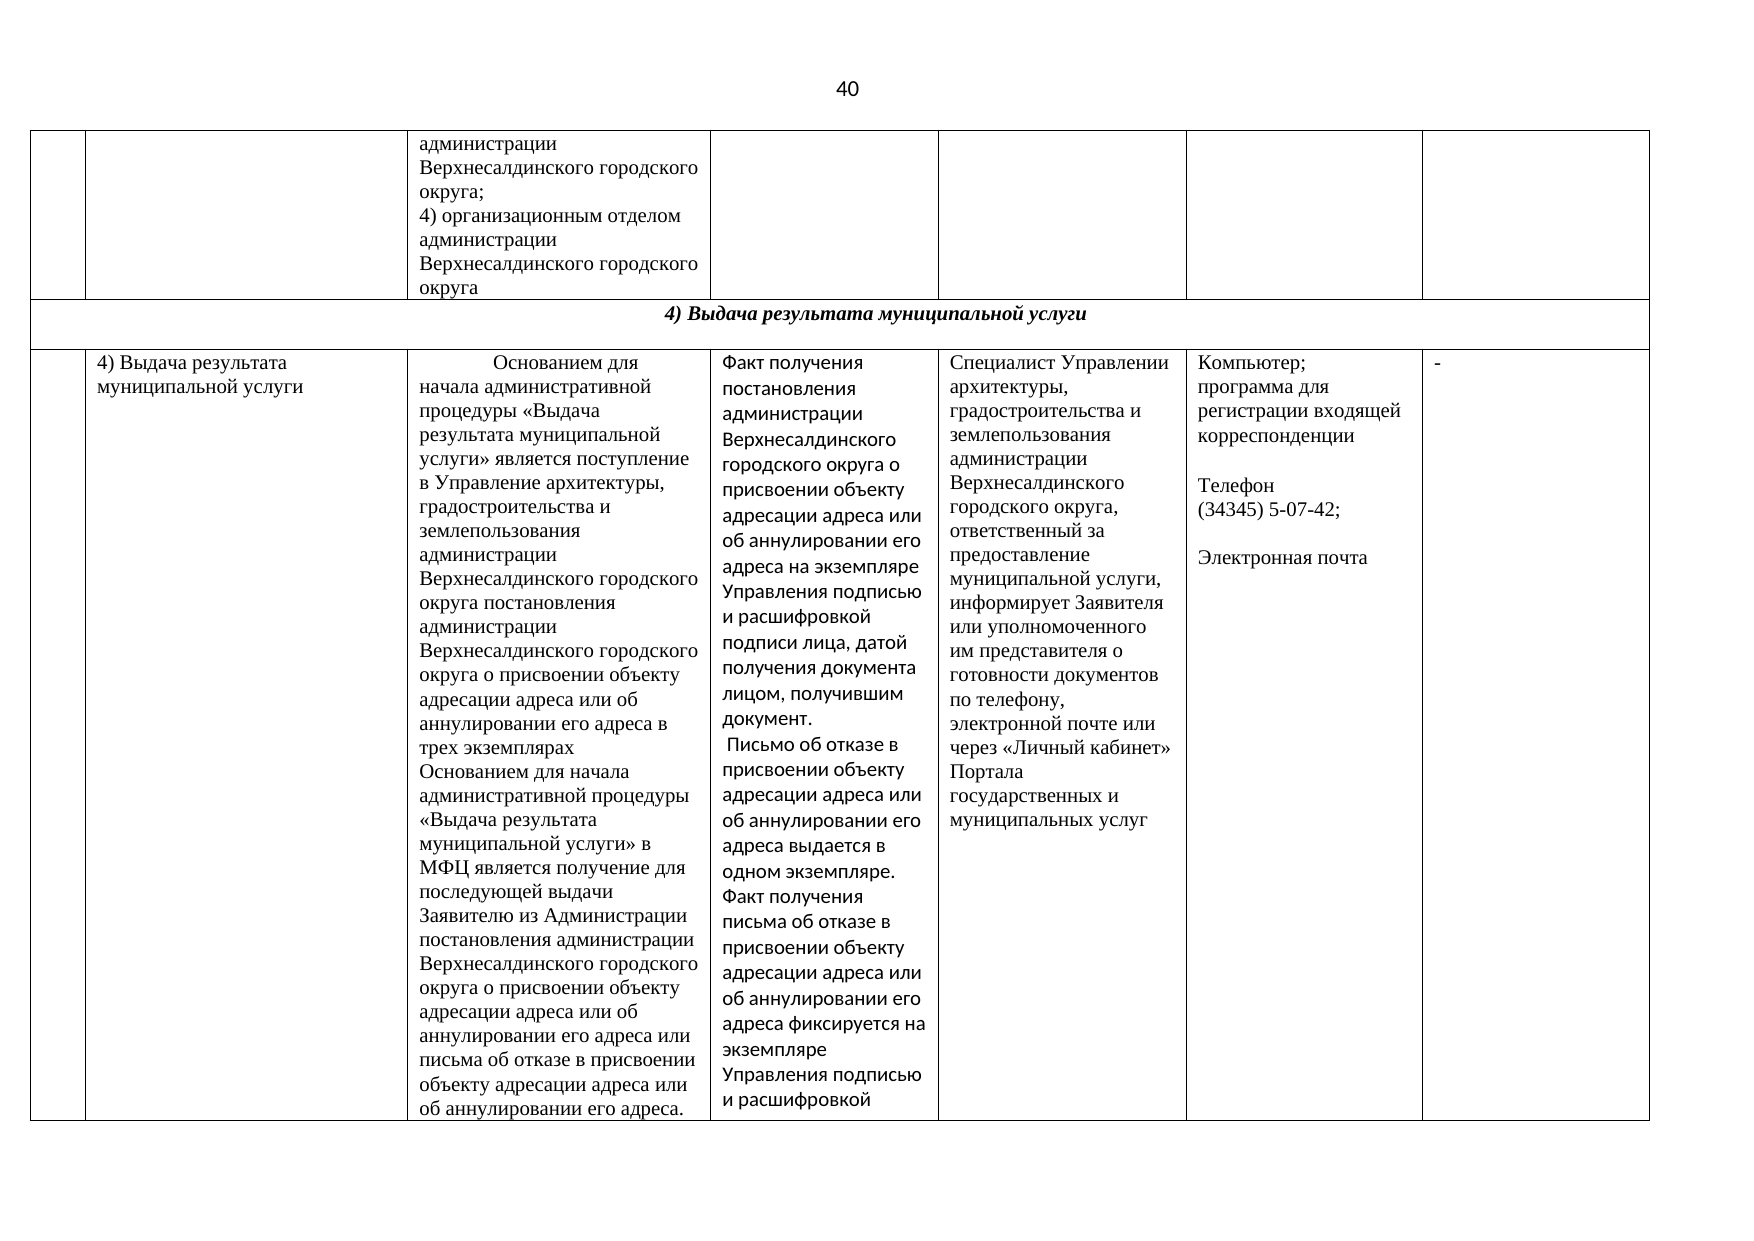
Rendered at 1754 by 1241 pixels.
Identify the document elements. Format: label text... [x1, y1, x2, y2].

table_cell [31, 350, 85, 1119]
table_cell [1187, 350, 1422, 1119]
table_cell 4) Выдача результата муниципальной услуги [31, 300, 1649, 348]
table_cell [86, 131, 407, 299]
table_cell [1187, 131, 1422, 299]
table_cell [408, 350, 710, 1119]
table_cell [939, 350, 1186, 1119]
table_cell - [1423, 131, 1649, 299]
table_cell - [1423, 350, 1649, 1119]
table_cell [711, 131, 938, 299]
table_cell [711, 350, 938, 1119]
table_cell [939, 131, 1186, 299]
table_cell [86, 350, 407, 1119]
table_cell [408, 131, 710, 299]
table_cell [31, 131, 85, 299]
